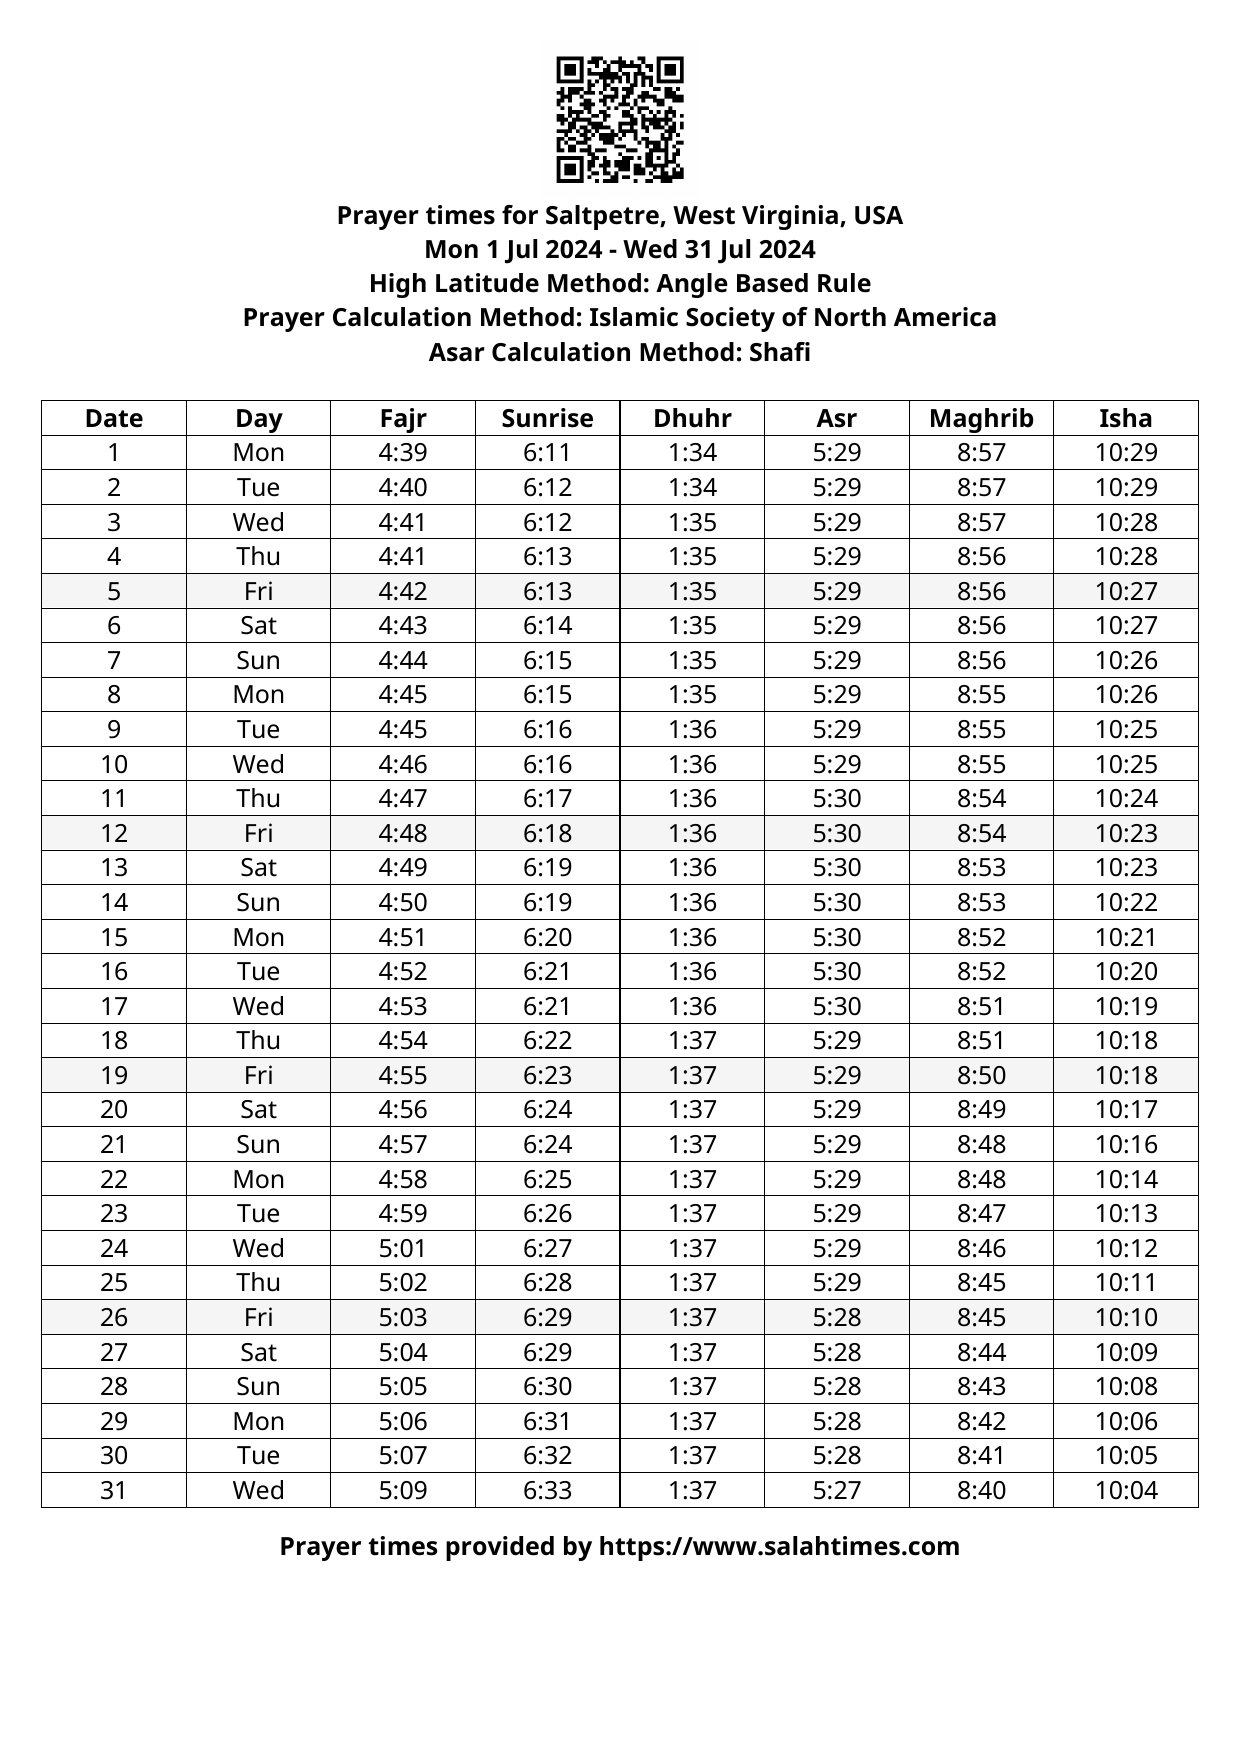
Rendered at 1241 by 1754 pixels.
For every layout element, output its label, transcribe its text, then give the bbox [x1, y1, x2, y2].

table_cell 1:37 [621, 1058, 764, 1092]
table_cell 10:23 [1054, 816, 1198, 849]
table_cell 6:19 [476, 885, 619, 919]
table_header Dhuhr [621, 401, 764, 434]
table_cell 10:19 [1054, 989, 1198, 1022]
table_cell 5:09 [331, 1473, 475, 1507]
table_cell 6:31 [476, 1404, 619, 1437]
table_cell 1:36 [621, 816, 764, 849]
table_cell 5:29 [765, 1058, 909, 1092]
table_cell 8:56 [910, 609, 1053, 642]
table_cell 4:46 [331, 747, 475, 780]
table_cell Wed [187, 989, 330, 1022]
table_cell 10:06 [1054, 1404, 1198, 1437]
table_cell 8:53 [910, 885, 1053, 919]
table_cell 8:50 [910, 1058, 1053, 1092]
table_cell 5:30 [765, 954, 909, 988]
table_cell 5:29 [765, 436, 909, 469]
table_cell Sat [187, 609, 330, 642]
table_cell 24 [42, 1231, 186, 1264]
table_cell Mon [187, 678, 330, 711]
table_cell Mon [187, 1404, 330, 1437]
table_cell 1:37 [621, 1404, 764, 1437]
table_cell 5:29 [765, 747, 909, 780]
table_cell 4 [42, 539, 186, 573]
table_cell 1:37 [621, 1300, 764, 1334]
table_cell Thu [187, 1266, 330, 1299]
table_cell Wed [187, 505, 330, 538]
table_cell 5:01 [331, 1231, 475, 1264]
table_cell 6:27 [476, 1231, 619, 1264]
table_cell 8:54 [910, 816, 1053, 849]
table_cell 10:29 [1054, 436, 1198, 469]
table_cell 5:30 [765, 851, 909, 884]
table_cell 5:29 [765, 574, 909, 607]
table_cell 5 [42, 574, 186, 607]
table_cell 10:18 [1054, 1058, 1198, 1092]
text Prayer times provided by https://www.salahtimes.com [42, 1528, 1198, 1563]
table_cell 8:53 [910, 851, 1053, 884]
table_cell 10:21 [1054, 920, 1198, 953]
table_cell 5:27 [765, 1473, 909, 1507]
table_cell 1:35 [621, 574, 764, 607]
table_cell Tue [187, 1196, 330, 1230]
table_cell 5:04 [331, 1335, 475, 1368]
table_cell Wed [187, 1231, 330, 1264]
table_cell 1:37 [621, 1473, 764, 1507]
table_cell 6:13 [476, 574, 619, 607]
table_cell 1:37 [621, 1196, 764, 1230]
table_cell 10:18 [1054, 1024, 1198, 1057]
table_cell 6:22 [476, 1024, 619, 1057]
table_cell 25 [42, 1266, 186, 1299]
table_cell 4:51 [331, 920, 475, 953]
table_cell 4:40 [331, 470, 475, 504]
table_cell 4:42 [331, 574, 475, 607]
table_cell 8:48 [910, 1162, 1053, 1195]
table_cell 8:55 [910, 712, 1053, 746]
table_cell 5:28 [765, 1335, 909, 1368]
table_cell 1:37 [621, 1369, 764, 1403]
table_cell 5:30 [765, 816, 909, 849]
table_cell 6:13 [476, 539, 619, 573]
table_cell 6:30 [476, 1369, 619, 1403]
table_cell Sat [187, 1093, 330, 1126]
table_cell 4:59 [331, 1196, 475, 1230]
table_cell 10:08 [1054, 1369, 1198, 1403]
table_cell 28 [42, 1369, 186, 1403]
table_cell 8:44 [910, 1335, 1053, 1368]
table_cell Sat [187, 851, 330, 884]
table_cell Sun [187, 1127, 330, 1161]
table_cell 8:42 [910, 1404, 1053, 1437]
table_cell 19 [42, 1058, 186, 1092]
table_cell 30 [42, 1439, 186, 1472]
table_cell 8:47 [910, 1196, 1053, 1230]
table_cell 5:28 [765, 1439, 909, 1472]
table_cell 7 [42, 643, 186, 677]
picture [542, 41, 699, 198]
table_cell 6:16 [476, 747, 619, 780]
table_cell 5:30 [765, 989, 909, 1022]
table_cell 5:29 [765, 712, 909, 746]
table_cell 1:36 [621, 920, 764, 953]
table_cell 8:49 [910, 1093, 1053, 1126]
table_cell Thu [187, 539, 330, 573]
table_cell 10:28 [1054, 505, 1198, 538]
table_cell 1:36 [621, 954, 764, 988]
table_cell 6:29 [476, 1300, 619, 1334]
table_cell 5:30 [765, 885, 909, 919]
table_cell Fri [187, 1058, 330, 1092]
table_cell 5:29 [765, 1127, 909, 1161]
table_cell 23 [42, 1196, 186, 1230]
table_cell Mon [187, 1162, 330, 1195]
text Mon 1 Jul 2024 - Wed 31 Jul 2024 [42, 232, 1198, 266]
table_cell 8:56 [910, 539, 1053, 573]
table_header Date [42, 401, 186, 434]
table_cell 1:37 [621, 1093, 764, 1126]
table_cell 8:57 [910, 505, 1053, 538]
table_cell 27 [42, 1335, 186, 1368]
table_cell 10:17 [1054, 1093, 1198, 1126]
table_cell 4:49 [331, 851, 475, 884]
table_cell 4:58 [331, 1162, 475, 1195]
table_cell 10:09 [1054, 1335, 1198, 1368]
table_cell 20 [42, 1093, 186, 1126]
table_cell 8:56 [910, 574, 1053, 607]
table_cell 4:44 [331, 643, 475, 677]
table_cell 11 [42, 781, 186, 815]
table_cell 29 [42, 1404, 186, 1437]
table_cell 4:57 [331, 1127, 475, 1161]
table_cell 8:57 [910, 436, 1053, 469]
table_cell 5:29 [765, 505, 909, 538]
table_cell Fri [187, 1300, 330, 1334]
table_cell 31 [42, 1473, 186, 1507]
table_cell 8:51 [910, 989, 1053, 1022]
table_cell 4:47 [331, 781, 475, 815]
table_cell 4:50 [331, 885, 475, 919]
table_cell 8:48 [910, 1127, 1053, 1161]
table_cell 6:16 [476, 712, 619, 746]
table_cell 4:55 [331, 1058, 475, 1092]
table_cell 3 [42, 505, 186, 538]
table_cell 10:27 [1054, 609, 1198, 642]
table_cell 6:29 [476, 1335, 619, 1368]
table_cell 1:36 [621, 851, 764, 884]
table_cell 10:22 [1054, 885, 1198, 919]
table_cell 6:14 [476, 609, 619, 642]
table_cell 8:56 [910, 643, 1053, 677]
table_cell 1:34 [621, 470, 764, 504]
table_cell 5:30 [765, 920, 909, 953]
table_cell Fri [187, 816, 330, 849]
table_cell 8:54 [910, 781, 1053, 815]
table_cell 8:52 [910, 920, 1053, 953]
table_header Fajr [331, 401, 475, 434]
table_cell Thu [187, 1024, 330, 1057]
table_cell 1:37 [621, 1024, 764, 1057]
table_cell 5:29 [765, 1093, 909, 1126]
table_cell 1:37 [621, 1335, 764, 1368]
table_cell Wed [187, 1473, 330, 1507]
table_cell 10:23 [1054, 851, 1198, 884]
table_cell 26 [42, 1300, 186, 1334]
table_cell 6:33 [476, 1473, 619, 1507]
table_cell Sun [187, 643, 330, 677]
table_cell 1:36 [621, 885, 764, 919]
table_cell 8:51 [910, 1024, 1053, 1057]
table_header Maghrib [910, 401, 1053, 434]
table_cell 4:45 [331, 712, 475, 746]
table_cell 6 [42, 609, 186, 642]
table_cell 6:12 [476, 470, 619, 504]
table_cell Sat [187, 1335, 330, 1368]
table_cell 6:24 [476, 1127, 619, 1161]
table_cell 18 [42, 1024, 186, 1057]
table_cell 6:15 [476, 643, 619, 677]
table_cell Sun [187, 885, 330, 919]
table_cell 5:29 [765, 1024, 909, 1057]
table_cell Thu [187, 781, 330, 815]
table_cell 8:45 [910, 1266, 1053, 1299]
table_cell 10:16 [1054, 1127, 1198, 1161]
table_cell Mon [187, 436, 330, 469]
table_cell 6:32 [476, 1439, 619, 1472]
table_cell 6:21 [476, 954, 619, 988]
table_cell 10:11 [1054, 1266, 1198, 1299]
table_cell 5:28 [765, 1300, 909, 1334]
table_cell 10:14 [1054, 1162, 1198, 1195]
table_cell 6:24 [476, 1093, 619, 1126]
table_cell Tue [187, 712, 330, 746]
table_cell Wed [187, 747, 330, 780]
text Asar Calculation Method: Shafi [42, 334, 1198, 368]
table_cell 4:39 [331, 436, 475, 469]
table_cell 1:35 [621, 505, 764, 538]
table_cell Tue [187, 954, 330, 988]
table_cell 1:35 [621, 643, 764, 677]
table_cell 10:28 [1054, 539, 1198, 573]
table_cell 5:05 [331, 1369, 475, 1403]
table_cell 22 [42, 1162, 186, 1195]
table_cell 8 [42, 678, 186, 711]
table_cell 8:45 [910, 1300, 1053, 1334]
table_cell 15 [42, 920, 186, 953]
table_cell 1:36 [621, 747, 764, 780]
table_cell 5:02 [331, 1266, 475, 1299]
table_cell 6:25 [476, 1162, 619, 1195]
table_cell 21 [42, 1127, 186, 1161]
table_cell Sun [187, 1369, 330, 1403]
table_cell Fri [187, 574, 330, 607]
table_cell Tue [187, 1439, 330, 1472]
table_cell 10:24 [1054, 781, 1198, 815]
table_cell 1:36 [621, 712, 764, 746]
table_header Sunrise [476, 401, 619, 434]
table_cell 10:26 [1054, 678, 1198, 711]
table_header Asr [765, 401, 909, 434]
table_cell 4:45 [331, 678, 475, 711]
table_cell 8:55 [910, 747, 1053, 780]
table_cell 5:28 [765, 1404, 909, 1437]
table_cell 10:13 [1054, 1196, 1198, 1230]
table_cell 8:55 [910, 678, 1053, 711]
table_cell 1:37 [621, 1439, 764, 1472]
table_cell 5:30 [765, 781, 909, 815]
table_cell 14 [42, 885, 186, 919]
table_cell 6:21 [476, 989, 619, 1022]
table_cell 5:29 [765, 1162, 909, 1195]
table_cell 4:53 [331, 989, 475, 1022]
table_cell 1:37 [621, 1266, 764, 1299]
table_cell 6:23 [476, 1058, 619, 1092]
table_cell 5:29 [765, 609, 909, 642]
table_cell 5:29 [765, 678, 909, 711]
table_cell 5:29 [765, 643, 909, 677]
text Prayer times for Saltpetre, West Virginia, USA [42, 198, 1198, 232]
table_cell 6:19 [476, 851, 619, 884]
table_cell 6:28 [476, 1266, 619, 1299]
table_cell 5:29 [765, 1266, 909, 1299]
table_cell 10:29 [1054, 470, 1198, 504]
table_cell 5:29 [765, 539, 909, 573]
table_cell 10:26 [1054, 643, 1198, 677]
table_cell 4:56 [331, 1093, 475, 1126]
table_cell 10:05 [1054, 1439, 1198, 1472]
table_cell 10:20 [1054, 954, 1198, 988]
table_cell 8:43 [910, 1369, 1053, 1403]
table_cell 1:37 [621, 1162, 764, 1195]
table_cell 4:52 [331, 954, 475, 988]
table_cell 8:46 [910, 1231, 1053, 1264]
table_cell 4:41 [331, 505, 475, 538]
table_cell 5:06 [331, 1404, 475, 1437]
table_cell 1:36 [621, 781, 764, 815]
table_cell 1 [42, 436, 186, 469]
table_cell 5:03 [331, 1300, 475, 1334]
table_cell Tue [187, 470, 330, 504]
table_cell 6:18 [476, 816, 619, 849]
text Prayer Calculation Method: Islamic Society of North America [42, 300, 1198, 334]
table_cell 2 [42, 470, 186, 504]
table_cell 1:37 [621, 1127, 764, 1161]
table_cell 1:37 [621, 1231, 764, 1264]
table_cell 6:20 [476, 920, 619, 953]
table_cell 5:29 [765, 1231, 909, 1264]
table_cell 17 [42, 989, 186, 1022]
table_cell 10:25 [1054, 747, 1198, 780]
table_cell 5:29 [765, 1196, 909, 1230]
table_cell 8:57 [910, 470, 1053, 504]
table_cell 1:35 [621, 539, 764, 573]
table_cell 9 [42, 712, 186, 746]
table_cell Mon [187, 920, 330, 953]
table_cell 5:28 [765, 1369, 909, 1403]
text High Latitude Method: Angle Based Rule [42, 266, 1198, 300]
table_cell 4:48 [331, 816, 475, 849]
table_cell 10:12 [1054, 1231, 1198, 1264]
table_cell 8:40 [910, 1473, 1053, 1507]
table_cell 6:12 [476, 505, 619, 538]
table_cell 1:35 [621, 678, 764, 711]
table_cell 10:25 [1054, 712, 1198, 746]
table_cell 13 [42, 851, 186, 884]
table_cell 6:15 [476, 678, 619, 711]
table_cell 12 [42, 816, 186, 849]
table_cell 1:34 [621, 436, 764, 469]
table_cell 1:36 [621, 989, 764, 1022]
table_cell 10:27 [1054, 574, 1198, 607]
table_cell 1:35 [621, 609, 764, 642]
table_cell 6:17 [476, 781, 619, 815]
table_cell 4:54 [331, 1024, 475, 1057]
table_cell 10 [42, 747, 186, 780]
table_cell 16 [42, 954, 186, 988]
table_cell 10:10 [1054, 1300, 1198, 1334]
table_cell 4:41 [331, 539, 475, 573]
table_cell 5:07 [331, 1439, 475, 1472]
table_header Isha [1054, 401, 1198, 434]
table_cell 6:11 [476, 436, 619, 469]
table_cell 6:26 [476, 1196, 619, 1230]
table_cell 8:41 [910, 1439, 1053, 1472]
table_cell 5:29 [765, 470, 909, 504]
table_cell 8:52 [910, 954, 1053, 988]
table_cell 10:04 [1054, 1473, 1198, 1507]
table_cell 4:43 [331, 609, 475, 642]
table_header Day [187, 401, 330, 434]
